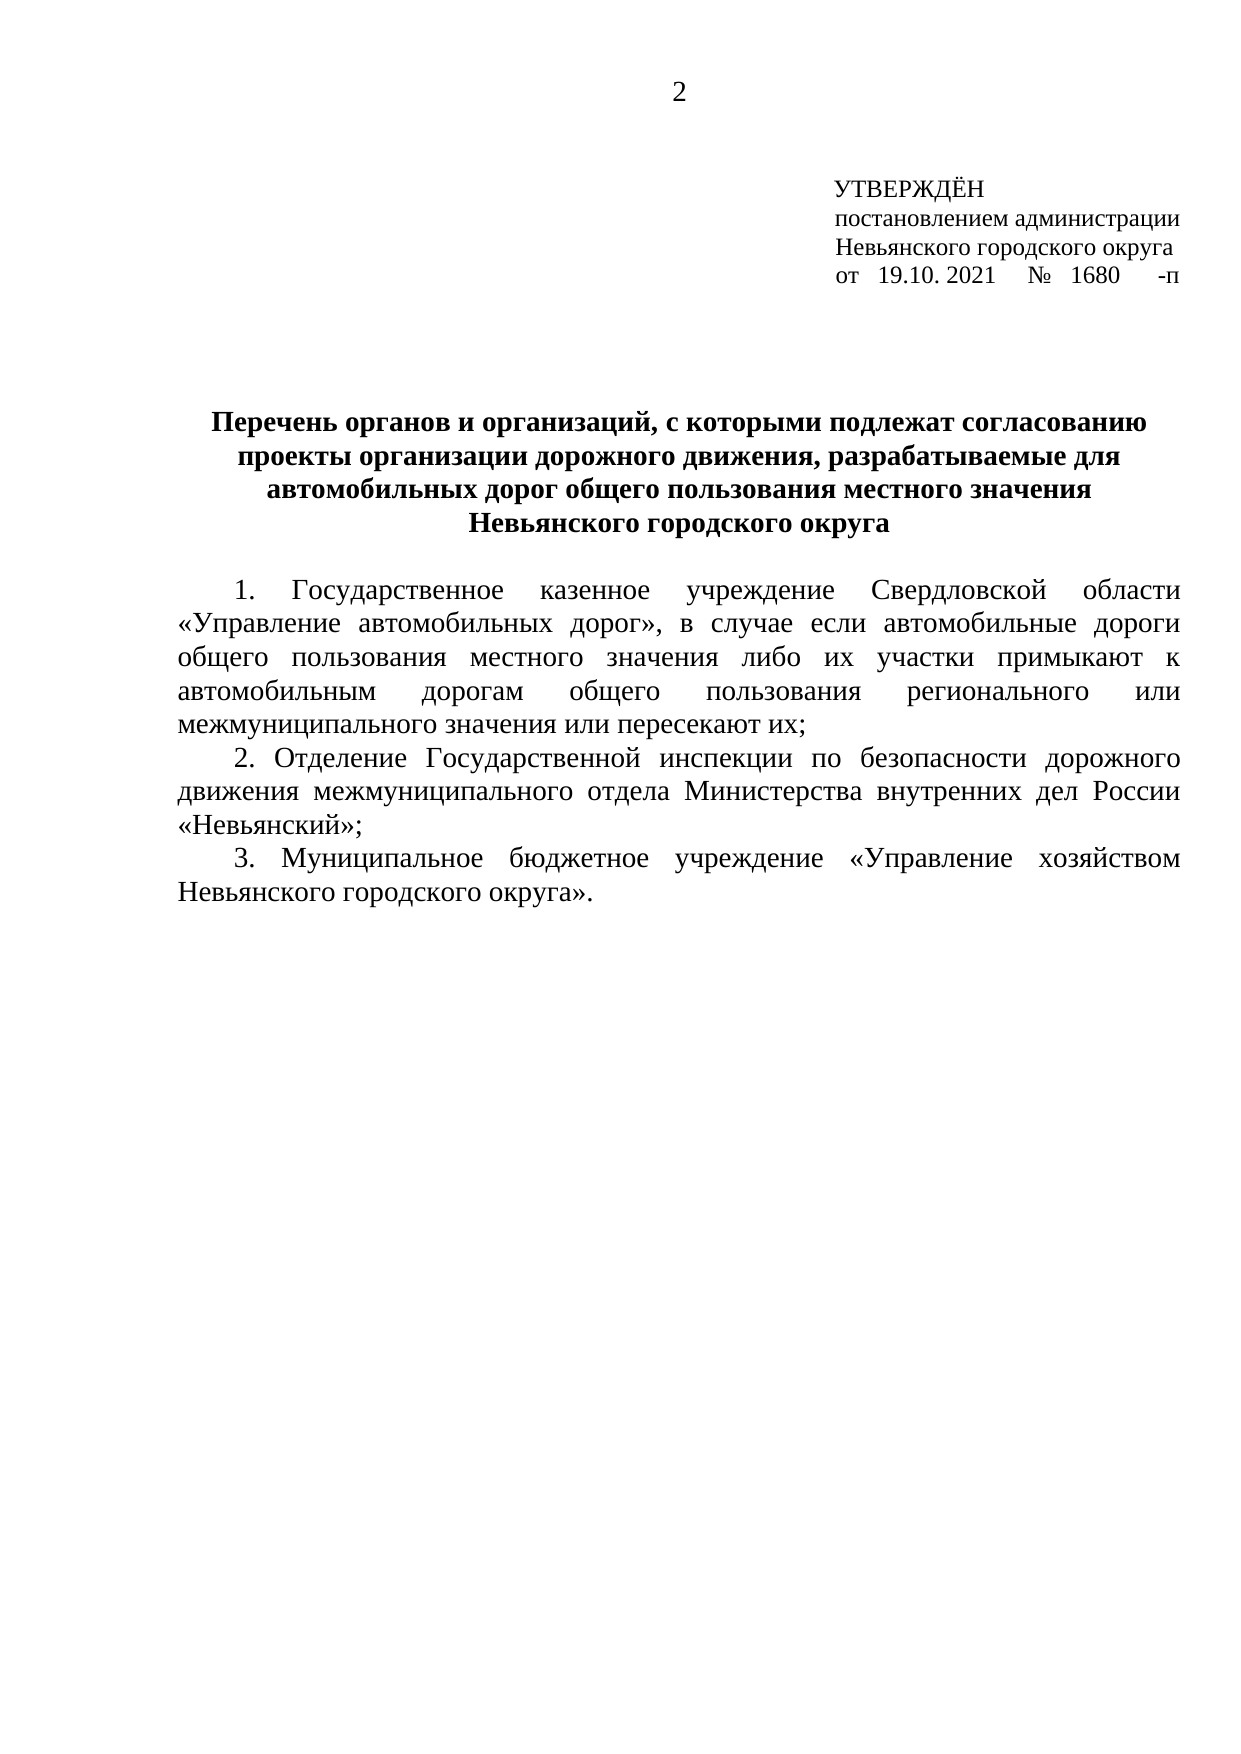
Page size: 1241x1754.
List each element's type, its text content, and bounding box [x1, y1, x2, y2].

text постановлением администрации [177, 203, 1181, 232]
text Невьянского городского округа [177, 505, 1181, 538]
text от 19.10. 2021 № 1680 -п [177, 261, 1181, 289]
text УТВЕРЖДЁН [177, 174, 1181, 203]
text 2. Отделение Государственной инспекции по безопасности дорожного движения межмуниципального отдела Министерства внутренних дел России «Невьянский»; [177, 740, 1181, 840]
text Перечень органов и организаций, с которыми подлежат согласованию проекты организации дорожного движения, разрабатываемые для автомобильных дорог общего пользования местного значения [177, 404, 1181, 505]
text Невьянского городского округа [177, 232, 1181, 261]
text 3. Муниципальное бюджетное учреждение «Управление хозяйством Невьянского городского округа». [177, 840, 1181, 907]
text 1. Государственное казенное учреждение Свердловской области «Управление автомобильных дорог», в случае если автомобильные дороги общего пользования местного значения либо их участки примыкают к автомобильным дорогам общего пользования регионального или межмуниципального значения или пересекают их; [177, 572, 1181, 740]
